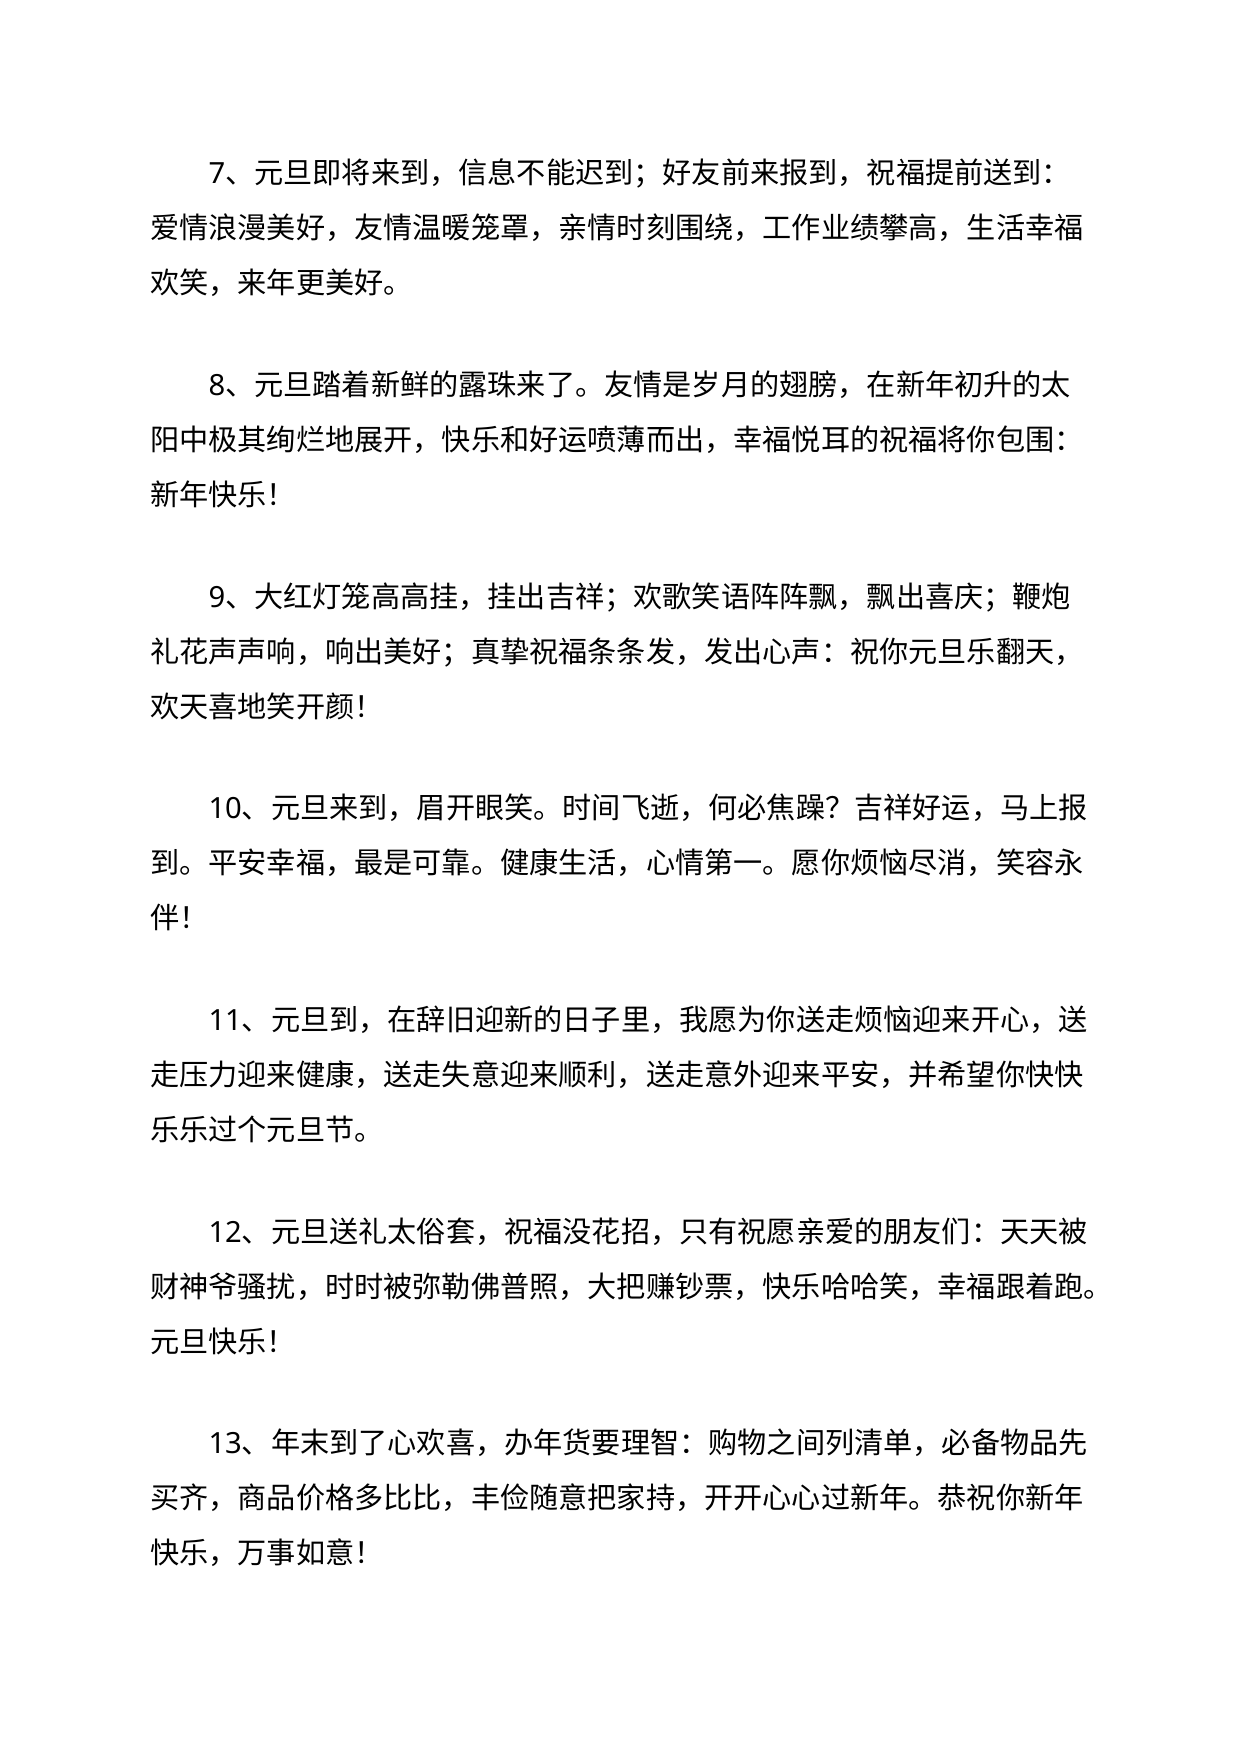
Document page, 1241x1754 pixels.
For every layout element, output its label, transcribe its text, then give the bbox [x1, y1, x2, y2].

text 11、元旦到，在辞旧迎新的日子里，我愿为你送走烦恼迎来开心，送走压力迎来健康，送走失意迎来顺利，送走意外迎来平安，并希望你快快乐乐过个元旦节。 [150, 997, 1090, 1149]
text 7、元旦即将来到，信息不能迟到；好友前来报到，祝福提前送到：爱情浪漫美好，友情温暖笼罩，亲情时刻围绕，工作业绩攀高，生活幸福欢笑，来年更美好。 [150, 150, 1090, 302]
text 12、元旦送礼太俗套，祝福没花招，只有祝愿亲爱的朋友们：天天被财神爷骚扰，时时被弥勒佛普照，大把赚钞票，快乐哈哈笑，幸福跟着跑。元旦快乐！ [150, 1208, 1090, 1361]
text 8、元旦踏着新鲜的露珠来了。友情是岁月的翅膀，在新年初升的太阳中极其绚烂地展开，快乐和好运喷薄而出，幸福悦耳的祝福将你包围：新年快乐！ [150, 362, 1090, 514]
text 13、年末到了心欢喜，办年货要理智：购物之间列清单，必备物品先买齐，商品价格多比比，丰俭随意把家持，开开心心过新年。恭祝你新年快乐，万事如意！ [150, 1420, 1090, 1572]
text 10、元旦来到，眉开眼笑。时间飞逝，何必焦躁？吉祥好运，马上报到。平安幸福，最是可靠。健康生活，心情第一。愿你烦恼尽消，笑容永伴！ [150, 785, 1090, 937]
text 9、大红灯笼高高挂，挂出吉祥；欢歌笑语阵阵飘，飘出喜庆；鞭炮礼花声声响，响出美好；真挚祝福条条发，发出心声：祝你元旦乐翻天，欢天喜地笑开颜！ [150, 573, 1090, 726]
